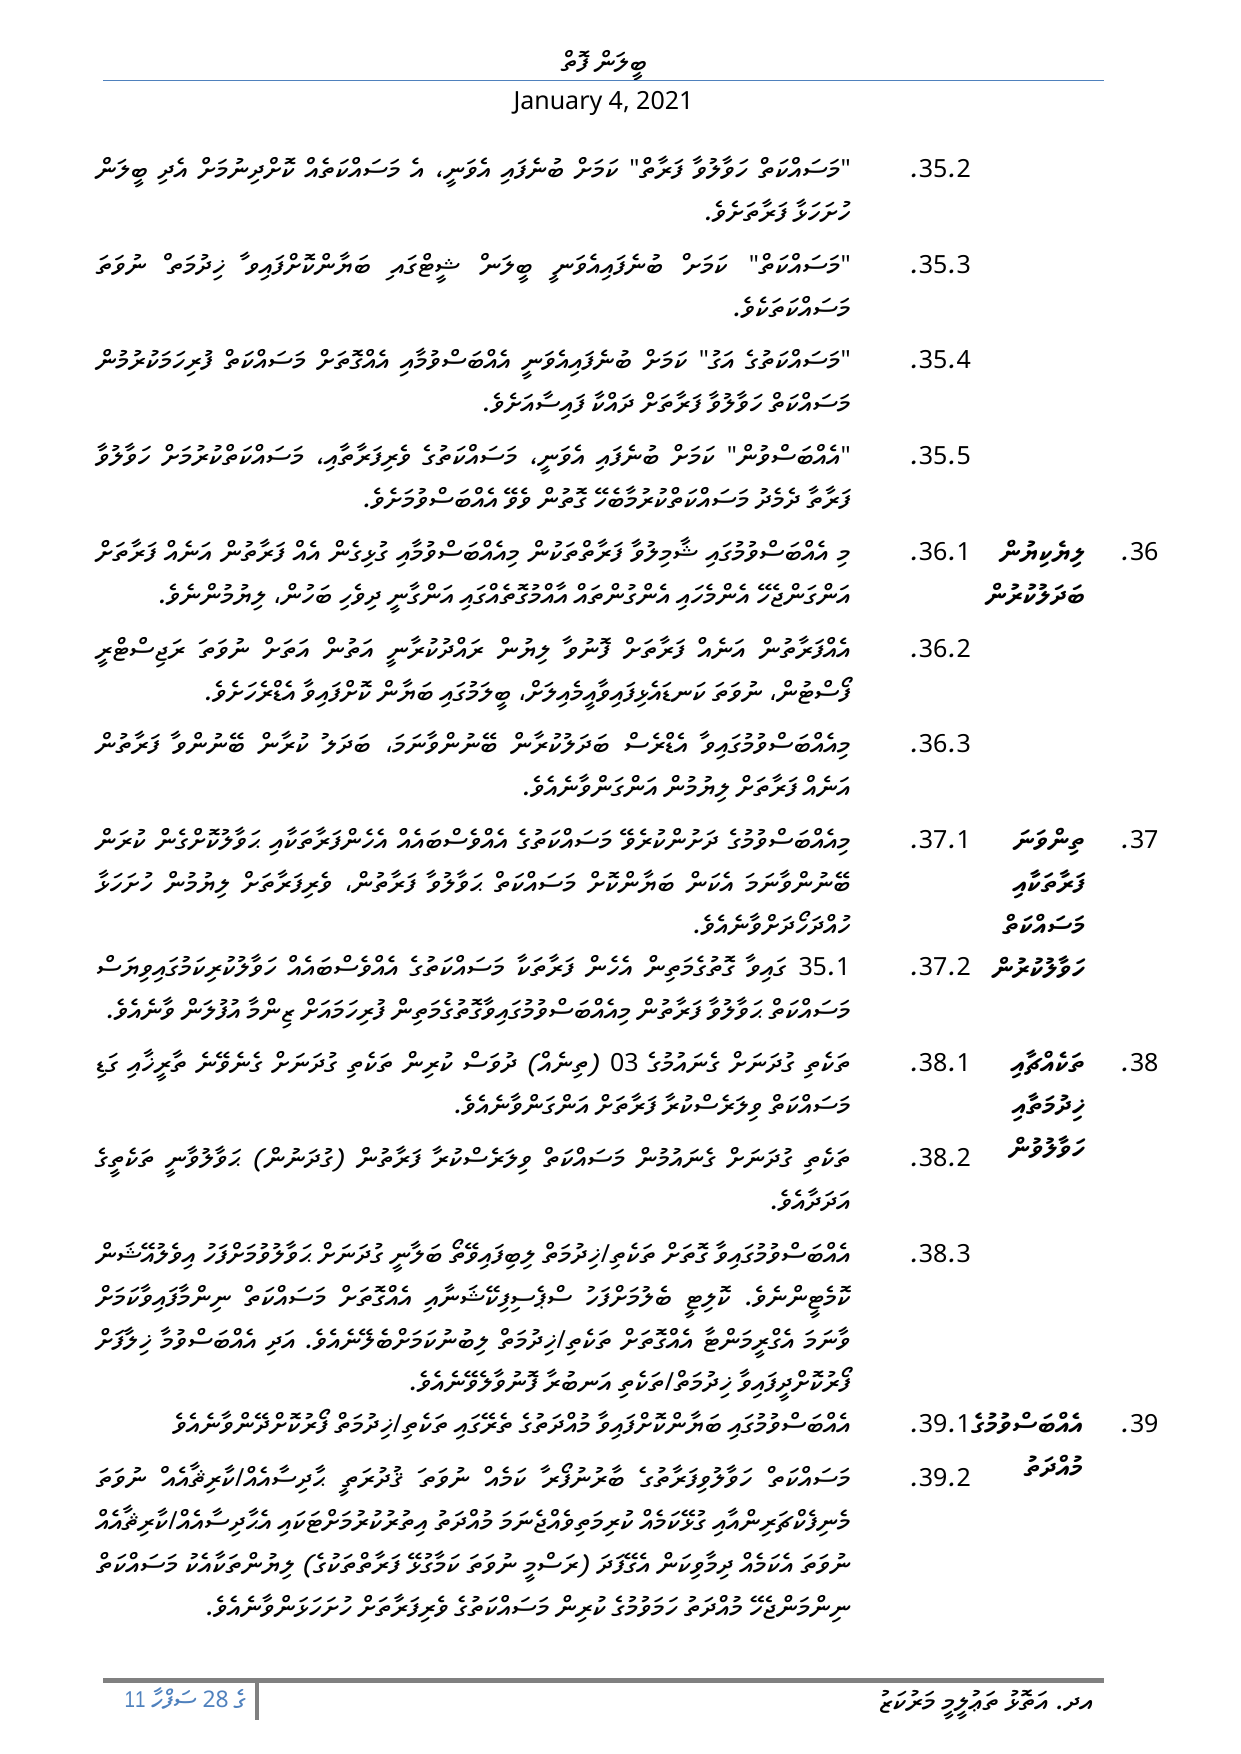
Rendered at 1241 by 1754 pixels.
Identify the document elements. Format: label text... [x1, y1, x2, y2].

table_cell [930, 247, 1132, 342]
table_cell [862, 822, 930, 949]
table_cell އެއްބަސްވުމުގެ މުއްދަތު [930, 1406, 1132, 1630]
table_cell [862, 534, 930, 630]
table_cell [862, 1140, 930, 1236]
table_cell [862, 247, 930, 342]
table_cell "މަސައްކަތް" ކަމަށް ބުނެފައިއެވަނީ ބީލަން ޝީޓްގައި ބަޔާންކޮށްފައިވާ ޚިދުމަތް ނުވަތަ މަސައްކަތަކެވެ. [85, 247, 862, 342]
table_cell [862, 726, 930, 822]
table_cell [930, 151, 1132, 247]
table_cell [930, 630, 1132, 726]
table_cell ތަކެތި ގުދަނަށް ގެނައުމުން މަސައްކަތް ވިލަރެސްކުރާ ފަރާތުން (ގުދަނުން) ޙަވާލުވާނީ ތަކެތީގެ އަދަދާއެވެ. [85, 1140, 862, 1236]
table_cell އެއްފަރާތުން އަނެއް ފަރާތަށް ފޮނުވާ ލިޔުން ރައްދުކުރާނީ އަތުން އަތަށް ނުވަތަ ރަޖިސްޓްރީ ފޯސްޓުން، ނުވަތަ ކަނޑައެޅިފައިވާއީމެއިލަށް، ބީލަމުގައި ބަޔާން ކޮށްފައިވާ އެޑްރެހަށެވެ. [85, 630, 862, 726]
table_cell [862, 342, 930, 438]
table_cell 35.1 ގައިވާ ގޮތުގެމަތިން އެހެން ފަރާތަކާ މަސައްކަތުގެ އެއްވެސްބައެއް ހަވާލުކުރިކަމުގައިވިޔަސް މަސައްކަތް ޙަވާލުވާ ފަރާތުން މިއެއްބަސްވުމުގައިވާގޮތުގެމަތިން ފުރިހަމައަށް ޒިންމާ އުފުލަން ވާނެއެވެ. [85, 949, 862, 1044]
table_cell "އެއްބަސްވުން" ކަމަށް ބުނެފައި އެވަނީ، މަސައްކަތުގެ ވެރިފަރާތާއި، މަސައްކަތްކުރުމަށް ހަވާލުވާ ފަރާތާ ދެމެދު މަސައްކަތްކުރުމާބެހޭ ގޮތުން ވެވޭ އެއްބަސްވުމަށެވެ. [85, 438, 862, 533]
table_cell އެއްބަސްވުމުގައިވާ ގޮތަށް ތަކެތި/ޚިދުމަތް ލިބިފައިވޭތޯ ބަލާނީ ގުދަނަށް ޙަވާލުވުމަށްފަހު އިވެލުއޭޝަން ކޮމެޓީންނެވެ. ކޮލިޓީ ބެލުމަށްފަހު ސްޕެސިފިކޭޝަނާއި އެއްގޮތަށް މަސައްކަތް ނިންމާފައިވާކަމަށް ވާނަމަ އެގްރީމަންޓާ އެއްގޮތަށް ތަކެތި/ޚިދުމަތް ލިބުނުކަމަށްބެލޭނެއެވެ. އަދި އެއްބަސްވުމާ ޚިލާފަށް ފޯރުކޮށްދީފައިވާ ޚިދުމަތް/ތަކެތި އަނބުރާ ފޮނުވާލެވޭނެއެވެ. [85, 1236, 862, 1406]
table_cell [930, 438, 1132, 533]
table_cell [862, 1406, 930, 1460]
table_cell "މަސައްކަތް ހަވާލުވާ ފަރާތް" ކަމަށް ބުނެފައި އެވަނީ، އެ މަސައްކަތެއް ކޮށްދިނުމަށް އެދި ބީލަން ހުށަހަޅާ ފަރާތަށެވެ. [85, 151, 862, 247]
table_cell [862, 949, 930, 1044]
table_cell ލިޔެކިޔުން ބަދަލުކުރުން [930, 534, 1132, 630]
table_cell ތަކެއްޗާއި ޚިދުމަތާއި ހަވާލުވުން [930, 1044, 1132, 1236]
table_cell [930, 1236, 1132, 1406]
table_cell މިއެއްބަސްވުމުގެ ދަށުންކުރެވޭ މަސައްކަތުގެ އެއްވެސްބައެއް އެހެންފަރާތަކާއި ޙަވާލުކޮށްގެން ކުރަން ބޭނުންވާނަމަ އެކަން ބަޔާންކޮށް މަސައްކަތް ޙަވާލުވާ ފަރާތުން، ވެރިފަރާތަށް ލިޔުމުން ހުށަހަޅާ ހުއްދަހޯދަށްވާނެއެވެ. [85, 822, 862, 949]
table_cell ތަކެތި ގުދަނަށް ގެނައުމުގެ 03 (ތިނެއް) ދުވަސް ކުރިން ތަކެތި ގުދަނަށް ގެނެވޭނެ ތާރީޚާއި ގަޑި މަސައްކަތް ވިލަރެސްކުރާ ފަރާތަށް އަންގަންވާނެއެވެ. [85, 1044, 862, 1140]
table_cell "މަސައްކަތުގެ އަގު" ކަމަށް ބުނެފައިއެވަނީ އެއްބަސްވުމާއި އެއްގޮތަށް މަސައްކަތް ފުރިހަމަކުރުމުން މަސައްކަތް ހަވާލުވާ ފަރާތަށް ދައްކާ ފައިސާއަށެވެ. [85, 342, 862, 438]
table_cell ތިންވަނަ ފަރާތަކާއި މަސައްކަތް ހަވާލުކުރުން [930, 822, 1132, 1044]
table_cell [862, 1236, 930, 1406]
table_cell އެއްބަސްވުމުގައި ބަޔާންކޮށްފައިވާ މުއްދަތުގެ ތެރޭގައި ތަކެތި/ޚިދުމަތް ފޯރުކޮށްދޭންވާނެއެވެ [85, 1406, 862, 1460]
table_cell [862, 151, 930, 247]
table_cell މަސައްކަތް ހަވާލުވިފަރާތުގެ ބާރުނުފޯރާ ކަމެއް ނުވަތަ ޤުދުރަތީ ޙާދިސާއެއް/ކާރިޘާއެއް ނުވަތަ މެނިފެކްޗަރިންއާއި ގުޅޭކަމެއް ކުރިމަތިވެއްޖެނަމަ މުއްދަތު އިތުރުކުރުމަށްޓަކައި އެޙާދިސާއެއް/ކާރިޘާއެއް ނުވަތަ އެކަމެއް ދިމާވިކަން އެގޭފަދަ (ރަސްމީ ނުވަތަ ކަމާގުޅޭ ފަރާތްތަކުގެ) ލިޔުންތަކާއެކު މަސައްކަތް ނިންމަންޖެހޭ މުއްދަތު ހަމަވުމުގެ ކުރިން މަސައްކަތުގެ ވެރިފަރާތަށް ހުށަހަޅަންވާނެއެވެ. [85, 1460, 862, 1630]
table_cell މި އެއްބަސްވުމުގައި ޝާމިލުވާ ފަރާތްތަކުން މިއެއްބަސްވުމާއި ގުޅިގެން އެއް ފަރާތުން އަނެއް ފަރާތަށް އަންގަންޖެހޭ އެންމެހައި އެންގުންތައް އާއްމުގޮތެއްގައި އަންގާނީ ދިވެހި ބަހުން، ލިޔުމުންނެވެ. [85, 534, 862, 630]
table_cell [862, 630, 930, 726]
table_cell [930, 342, 1132, 438]
table_cell [862, 1460, 930, 1630]
table_cell [862, 1044, 930, 1140]
table_cell މިއެއްބަސްވުމުގައިވާ އެޑްރެސް ބަދަލުކުރާން ބޭނުންވާނަމަ، ބަދަލު ކުރާން ބޭނުންވާ ފަރާތުން އަނެއް ފަރާތަށް ލިޔުމުން އަންގަންވާނެއެވެ. [85, 726, 862, 822]
table_cell [930, 726, 1132, 822]
table_cell [862, 438, 930, 533]
